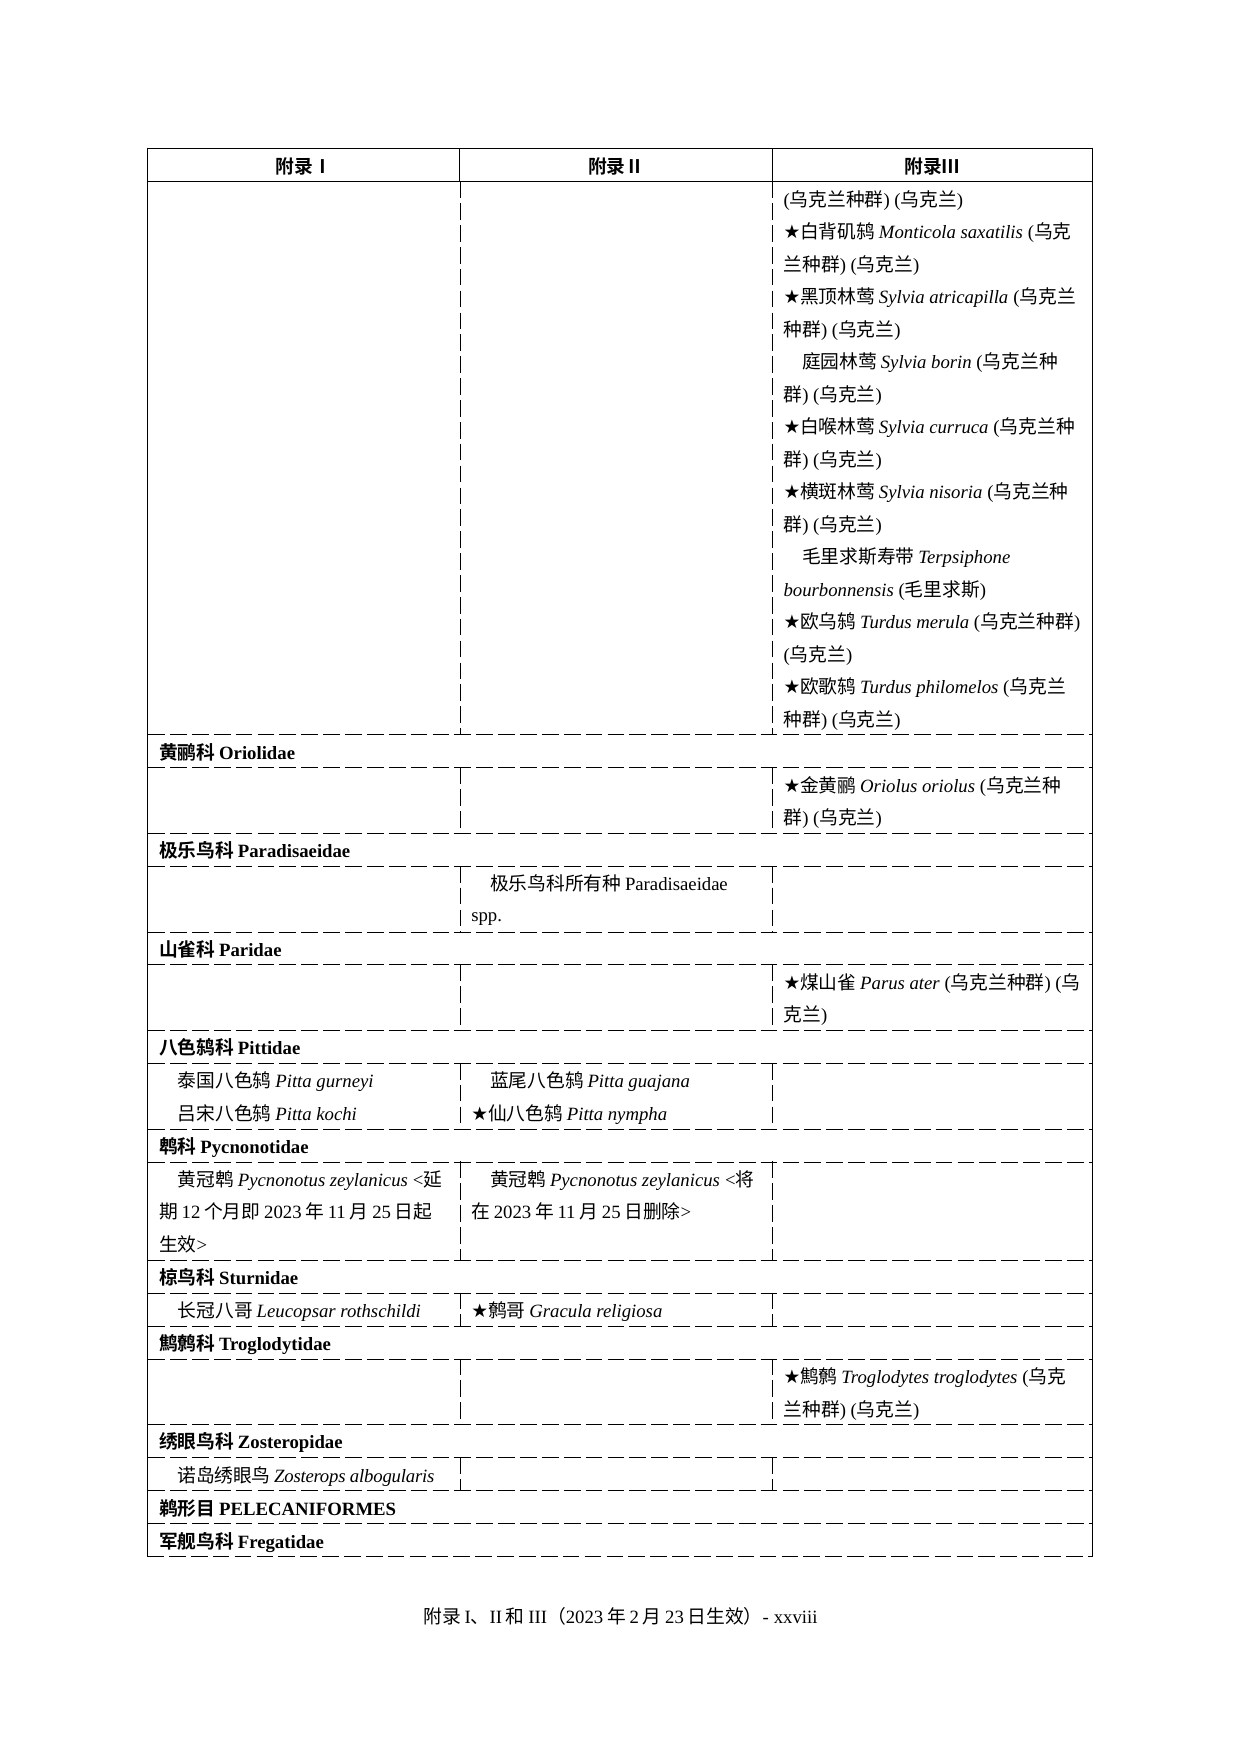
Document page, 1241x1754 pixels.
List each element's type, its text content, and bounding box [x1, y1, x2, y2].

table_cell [772, 182, 1092, 734]
table_cell 山雀科Paridae [148, 931, 1092, 964]
table_cell 极乐鸟科所有种Paradisaeidae spp. [460, 866, 772, 931]
table_header 附录Ⅱ [460, 149, 772, 181]
table_cell 鹈形目PELECANIFORMES [148, 1490, 1092, 1523]
table_cell 椋鸟科Sturnidae [148, 1260, 1092, 1292]
table_cell [460, 1359, 772, 1424]
table_cell 黄鹂科Oriolidae [148, 734, 1092, 767]
table_cell [772, 866, 1092, 931]
table_cell 绣眼鸟科Zosteropidae [148, 1424, 1092, 1457]
table_cell [772, 1063, 1092, 1128]
table_cell 鹪鹩科Troglodytidae [148, 1326, 1092, 1358]
table_cell 极乐鸟科Paradisaeidae [148, 833, 1092, 866]
table_cell 军舰鸟科Fregatidae [148, 1523, 1092, 1556]
table_cell ★鹪鹩Troglodytes troglodytes (乌克兰种群) (乌克兰) [772, 1359, 1092, 1424]
table_cell [148, 767, 460, 833]
table_cell 诺岛绣眼鸟Zosterops albogularis [148, 1457, 460, 1490]
table_cell 黄冠鹎Pycnonotus zeylanicus <将在2023年11月25日删除> [460, 1161, 772, 1259]
table_cell ★鹩哥Gracula religiosa [460, 1293, 772, 1326]
table_cell [460, 1457, 772, 1490]
table_header 附录Ⅲ [773, 149, 1092, 181]
table_cell [772, 1293, 1092, 1326]
table_cell 蓝尾八色鸫Pitta guajana ★仙八色鸫Pitta nympha [460, 1063, 772, 1128]
table_cell ★煤山雀Parus ater (乌克兰种群) (乌克兰) [772, 964, 1092, 1030]
table_cell 长冠八哥Leucopsar rothschildi [148, 1293, 460, 1326]
table_cell 鹎科Pycnonotidae [148, 1129, 1092, 1161]
table_cell [148, 964, 460, 1030]
table_cell [148, 866, 460, 931]
table_header 附录Ⅰ [148, 149, 459, 181]
table_cell 黄冠鹎Pycnonotus zeylanicus <延期12个月即2023年11月25日起生效> [148, 1161, 460, 1259]
table_cell 八色鸫科Pittidae [148, 1030, 1092, 1063]
table_cell 泰国八色鸫Pitta gurneyi 吕宋八色鸫Pitta kochi [148, 1063, 460, 1128]
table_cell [148, 182, 460, 734]
table_cell [148, 1359, 460, 1424]
table_cell [772, 1161, 1092, 1259]
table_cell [460, 182, 772, 734]
table_cell [460, 767, 772, 833]
table_cell [772, 1457, 1092, 1490]
table_cell [460, 964, 772, 1030]
table_cell ★金黄鹂Oriolus oriolus (乌克兰种群) (乌克兰) [772, 767, 1092, 833]
